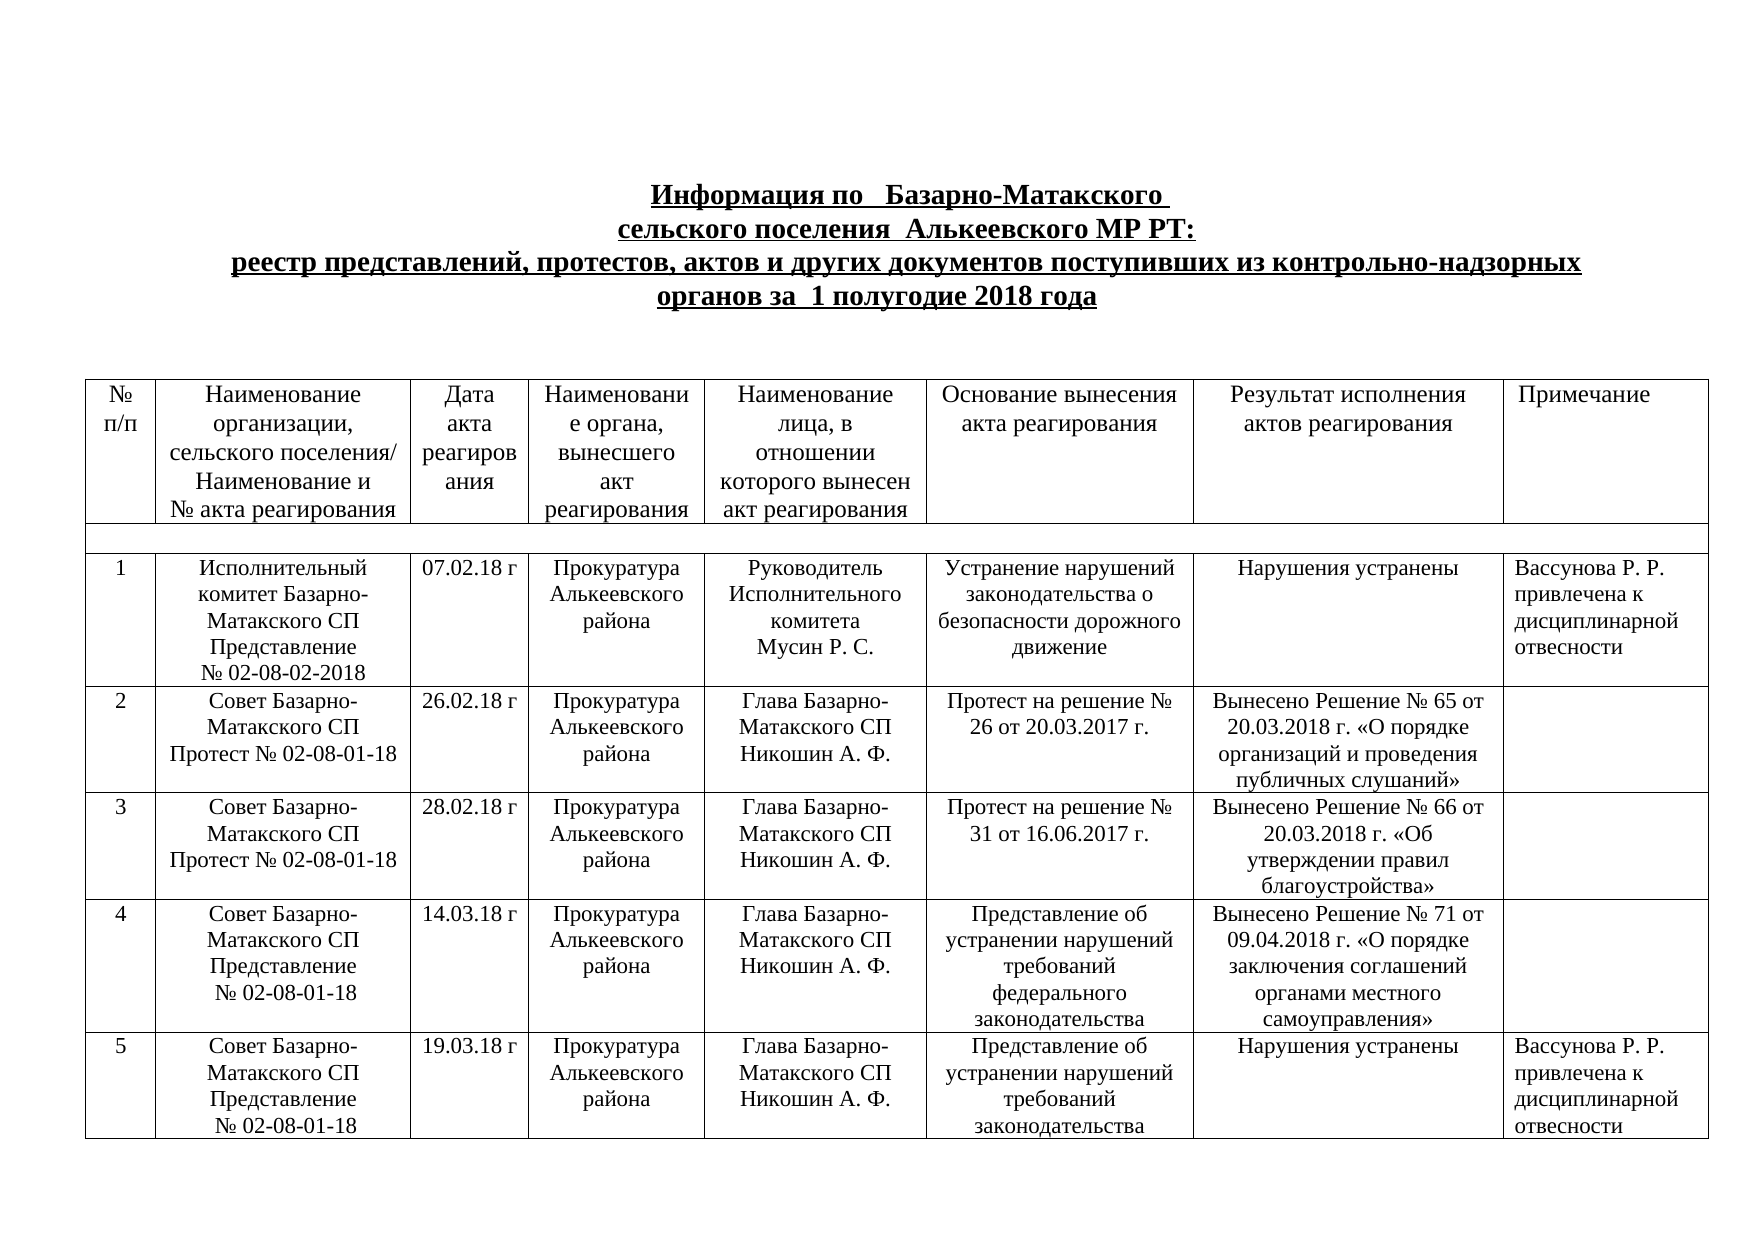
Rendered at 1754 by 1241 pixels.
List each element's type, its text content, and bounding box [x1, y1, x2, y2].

table_cell Нарушения устранены [1194, 554, 1503, 686]
table_cell 28.02.18 г [411, 793, 528, 899]
table_cell Прокуратура Алькеевского района [529, 900, 704, 1032]
table_header Наименование лица, в отношении которого вынесен акт реагирования [705, 380, 926, 523]
table_cell Устранение нарушений законодательства о безопасности дорожного движение [927, 554, 1193, 686]
table_cell Руководитель Исполнительного комитета Мусин Р. С. [705, 554, 926, 686]
table_header Основание вынесения акта реагирования [927, 380, 1193, 523]
table_cell 14.03.18 г [411, 900, 528, 1032]
table_cell Прокуратура Алькеевского района [529, 554, 704, 686]
table_header Результат исполнения актов реагирования [1194, 380, 1503, 523]
table_cell Совет Базарно-Матакского СП Представление № 02-08-01-18 [156, 900, 410, 1032]
table_cell Протест на решение № 31 от 16.06.2017 г. [927, 793, 1193, 899]
text реестр представлений, протестов, актов и других документов поступивших из контрольно-надзорных органов за 1 полугодие 2018 года [118, 244, 1636, 311]
table_cell Вассунова Р. Р. привлечена к дисциплинарной отвесности [1504, 554, 1708, 686]
table_cell Глава Базарно-Матакского СП Никошин А. Ф. [705, 793, 926, 899]
table_cell Прокуратура Алькеевского района [529, 793, 704, 899]
table_header № п/п [86, 380, 155, 523]
table_cell Исполнительный комитет Базарно-Матакского СП Представление № 02-08-02-2018 [156, 554, 410, 686]
table_header Наименование органа, вынесшего акт реагирования [529, 380, 704, 523]
table_cell Нарушения устранены [1194, 1033, 1503, 1138]
table_cell Протест на решение № 26 от 20.03.2017 г. [927, 687, 1193, 792]
table_cell 5 [86, 1033, 155, 1138]
table_cell Вынесено Решение № 71 от 09.04.2018 г. «О порядке заключения соглашений органами местного самоуправления» [1194, 900, 1503, 1032]
table_cell [1504, 793, 1708, 899]
table_cell Глава Базарно-Матакского СП Никошин А. Ф. [705, 900, 926, 1032]
table_cell Глава Базарно-Матакского СП Никошин А. Ф. [705, 687, 926, 792]
table_cell Вынесено Решение № 65 от 20.03.2018 г. «О порядке организаций и проведения публичных слушаний» [1194, 687, 1503, 792]
table_cell 4 [86, 900, 155, 1032]
table_cell Совет Базарно-Матакского СП Протест № 02-08-01-18 [156, 687, 410, 792]
table_cell 3 [86, 793, 155, 899]
table_cell Совет Базарно-Матакского СП Протест № 02-08-01-18 [156, 793, 410, 899]
text сельского поселения Алькеевского МР РТ: [118, 211, 1636, 244]
text Информация по Базарно-Матакского [118, 177, 1636, 211]
table_cell 26.02.18 г [411, 687, 528, 792]
table_cell [1504, 900, 1708, 1032]
table_cell 2 [86, 687, 155, 792]
table_cell Вассунова Р. Р. привлечена к дисциплинарной отвесности [1504, 1033, 1708, 1138]
table_cell 1 [86, 554, 155, 686]
table_cell 07.02.18 г [411, 554, 528, 686]
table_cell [529, 1033, 704, 1138]
table_cell Глава Базарно-Матакского СП Никошин А. Ф. [705, 1033, 926, 1138]
table_cell [1504, 687, 1708, 792]
table_cell 19.03.18 г [411, 1033, 528, 1138]
table_cell Представление об устранении нарушений требований федерального законодательства [927, 900, 1193, 1032]
table_cell Совет Базарно-Матакского СП Представление № 02-08-01-18 [156, 1033, 410, 1138]
table_cell Вынесено Решение № 66 от 20.03.2018 г. «Об утверждении правил благоустройства» [1194, 793, 1503, 899]
table_header Дата акта реагирования [411, 380, 528, 523]
table_header Примечание [1504, 380, 1708, 523]
table_cell [86, 524, 1708, 553]
table_header Наименование организации, сельского поселения/ Наименование и № акта реагирования [156, 380, 410, 523]
table_cell Представление об устранении нарушений требований законодательства [927, 1033, 1193, 1138]
table_cell Прокуратура Алькеевского района [529, 687, 704, 792]
